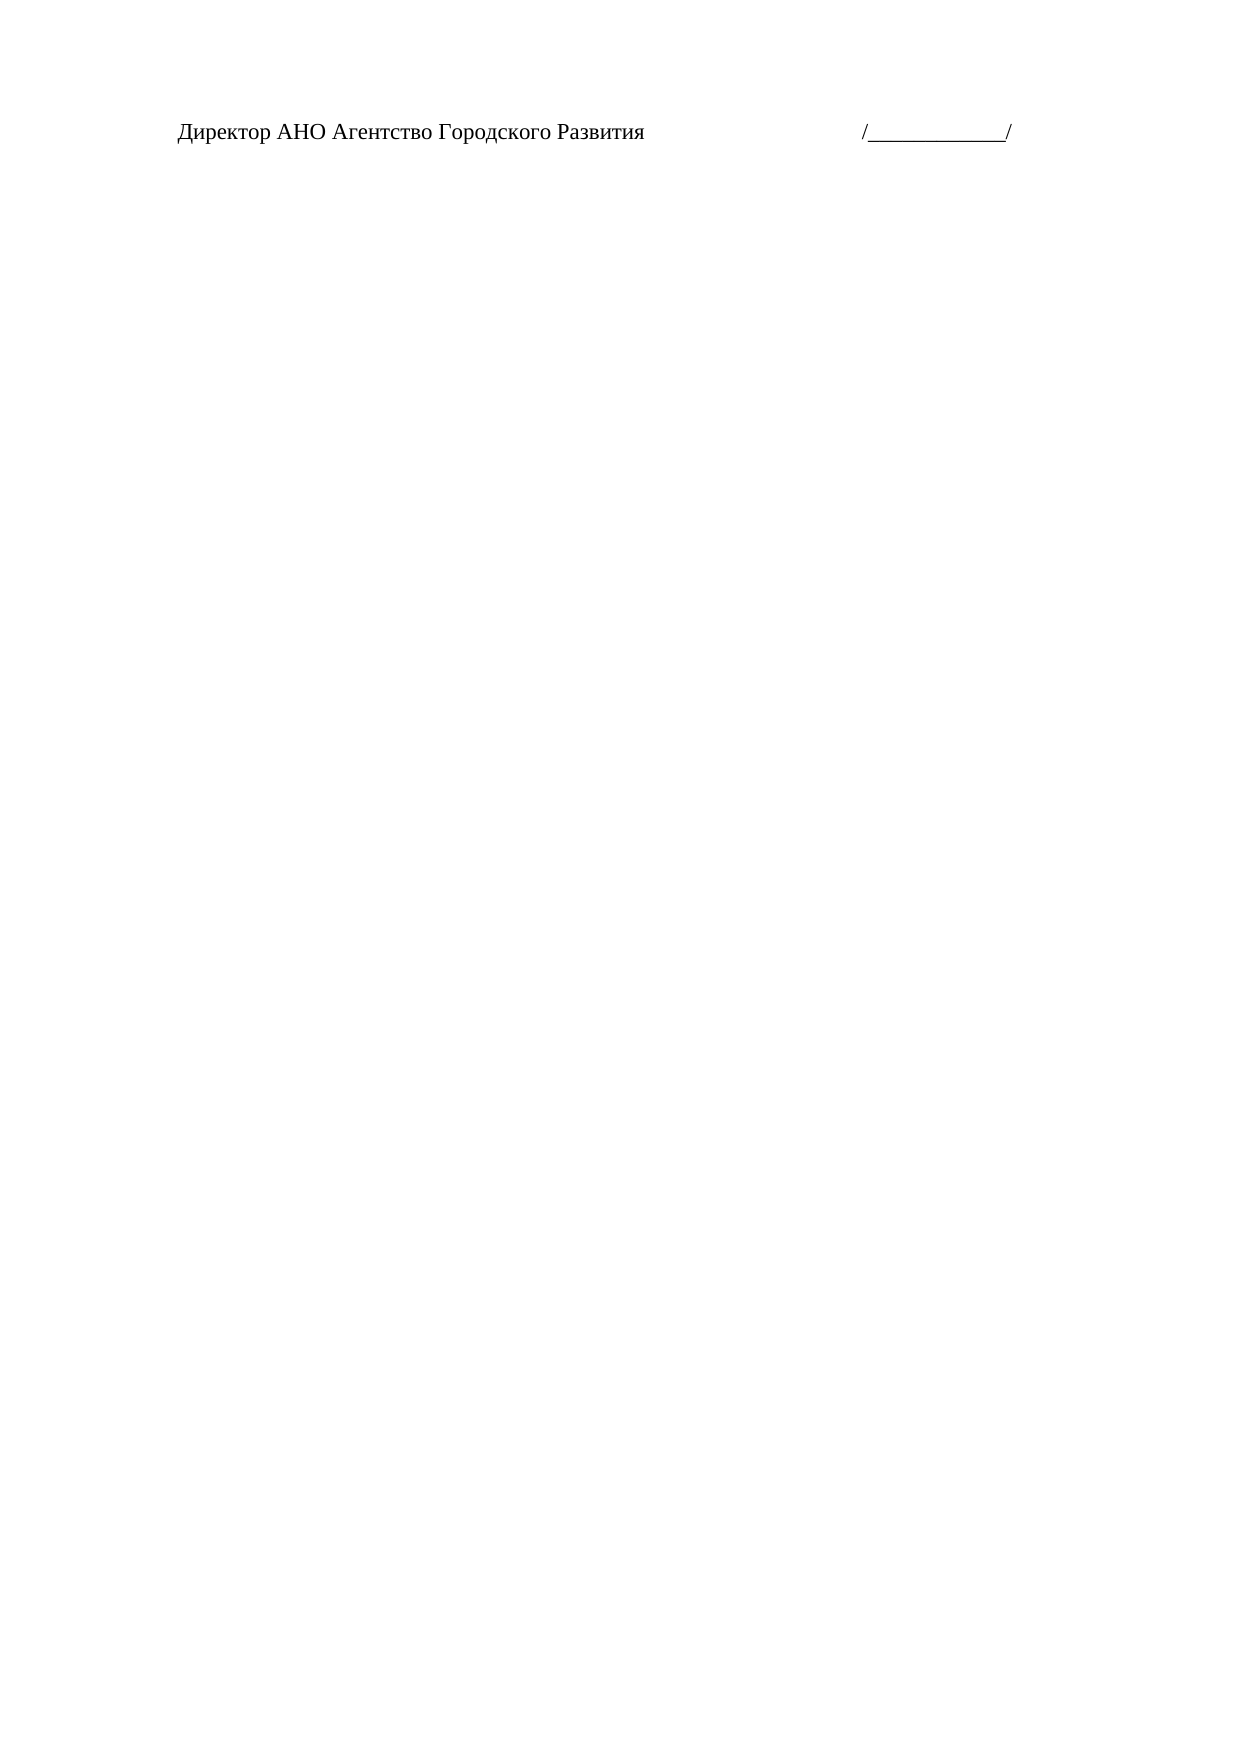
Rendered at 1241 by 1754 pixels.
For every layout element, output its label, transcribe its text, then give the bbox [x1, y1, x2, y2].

text Директор АНО Агентство Городского Развития /____________/ [177, 118, 1152, 144]
